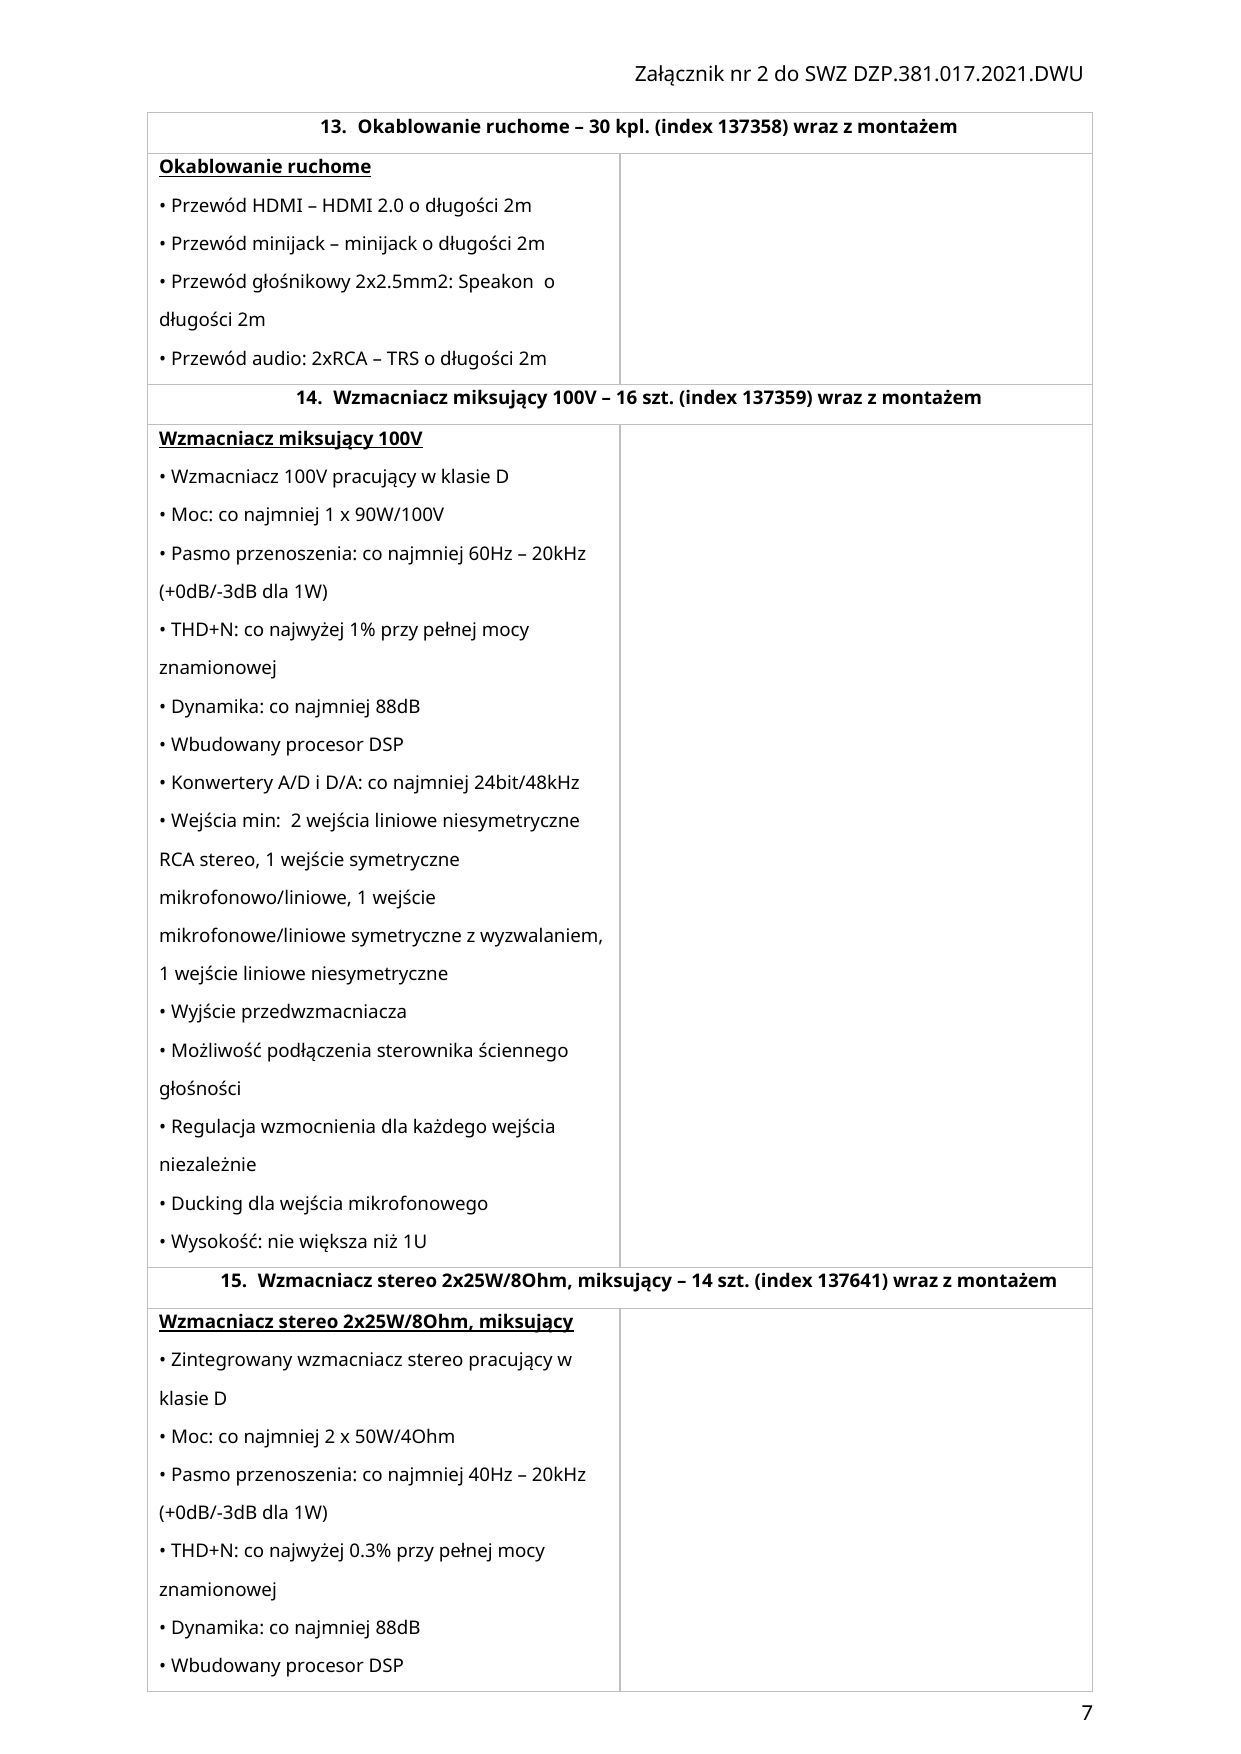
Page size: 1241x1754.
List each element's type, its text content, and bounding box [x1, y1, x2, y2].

table_cell [621, 425, 1092, 1267]
table_cell Wzmacniacz miksujący 100V • Wzmacniacz 100V pracujący w klasie D • Moc: co najmniej 1 x 90W/100V • Pasmo przenoszenia: co najmniej 60Hz – 20kHz (+0dB/-3dB dla 1W) • THD+N: co najwyżej 1% przy pełnej mocy znamionowej • Dynamika: co najmniej 88dB • Wbudowany procesor DSP • Konwertery A/D i D/A: co najmniej 24bit/48kHz • Wejścia min: 2 wejścia liniowe niesymetryczne RCA stereo, 1 wejście symetryczne mikrofonowo/liniowe, 1 wejście mikrofonowe/liniowe symetryczne z wyzwalaniem, 1 wejście liniowe niesymetryczne • Wyjście przedwzmacniacza • Możliwość podłączenia sterownika ściennego głośności • Regulacja wzmocnienia dla każdego wejścia niezależnie • Ducking dla wejścia mikrofonowego • Wysokość: nie większa niż 1U [148, 425, 619, 1267]
table_cell Okablowanie ruchome • Przewód HDMI – HDMI 2.0 o długości 2m • Przewód minijack – minijack o długości 2m • Przewód głośnikowy 2x2.5mm2: Speakon o długości 2m • Przewód audio: 2xRCA – TRS o długości 2m [148, 154, 619, 384]
table_header Okablowanie ruchome – 30 kpl. (index 137358) wraz z montażem [148, 113, 1092, 153]
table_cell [148, 1309, 619, 1691]
table_cell Wzmacniacz stereo 2x25W/8Ohm, miksujący – 14 szt. (index 137641) wraz z montażem [148, 1268, 1092, 1307]
table_cell [621, 1309, 1092, 1691]
table_cell Wzmacniacz miksujący 100V – 16 szt. (index 137359) wraz z montażem [148, 385, 1092, 424]
table_cell [621, 154, 1092, 384]
